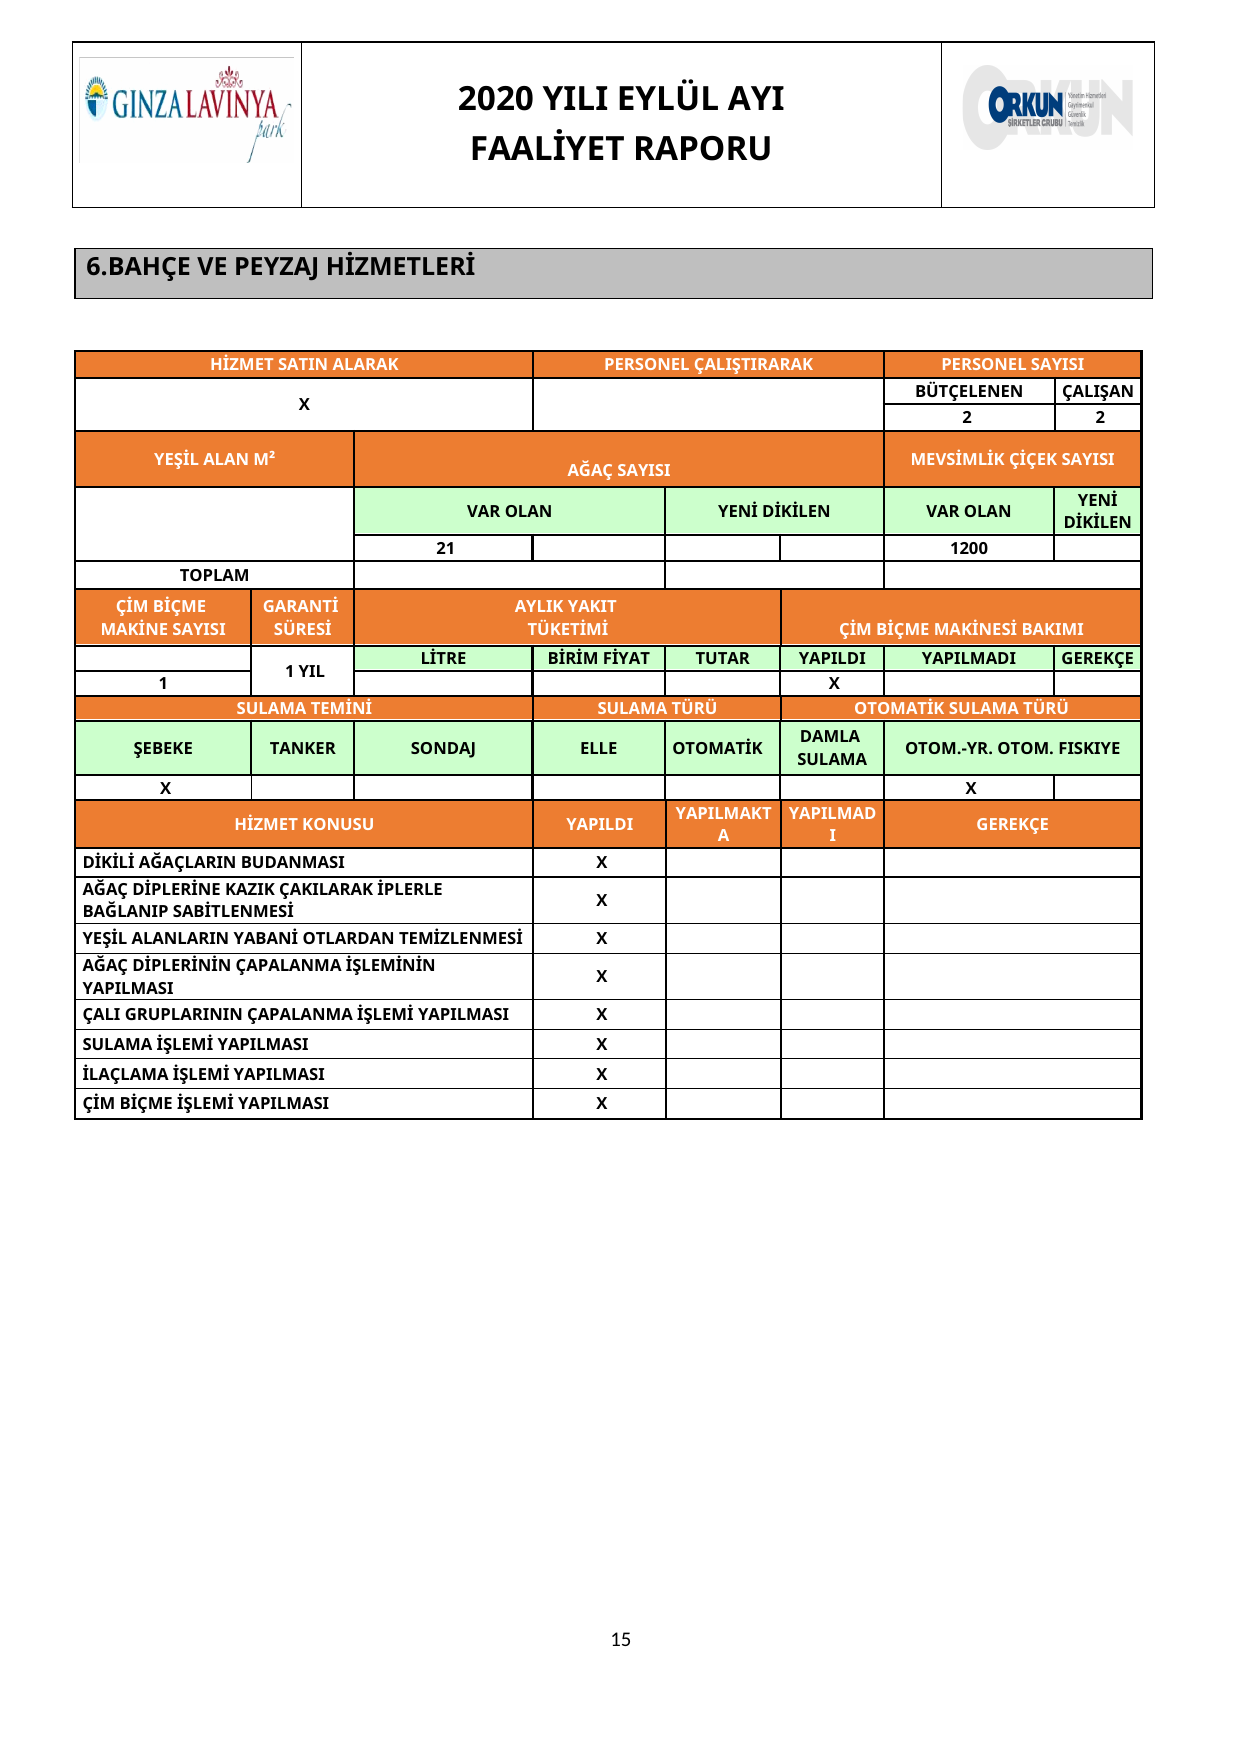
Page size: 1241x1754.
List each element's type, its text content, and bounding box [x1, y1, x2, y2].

table_cell [355, 562, 664, 588]
table_cell 1 [76, 672, 250, 694]
table_cell AĞAÇ DİPLERİNİN ÇAPALANMA İŞLEMİNİN YAPILMASI [76, 954, 532, 999]
table_cell ÇALIŞAN [1056, 379, 1140, 403]
table_cell OTOMATİK SULAMA TÜRÜ [782, 697, 1140, 719]
table_cell [252, 776, 353, 799]
table_cell SULAMA TEMİNİ [76, 697, 532, 719]
table_cell 21 [355, 536, 531, 560]
table_cell GEREKÇE [1055, 647, 1140, 669]
table_cell X [76, 379, 532, 430]
table_cell [1055, 672, 1140, 694]
table_cell YAPILMAKTA [667, 801, 780, 847]
table_cell ÇİM BİÇME MAKİNESİ BAKIMI [782, 590, 1140, 644]
table_cell [667, 1059, 780, 1088]
table_cell BİRİM FİYAT [534, 647, 664, 669]
table_cell 2 [885, 405, 1054, 430]
table_cell [1055, 776, 1140, 799]
table_cell YEŞİL ALAN M² [76, 432, 353, 486]
table_cell [667, 849, 780, 876]
table_cell X [534, 1059, 665, 1088]
table_cell AĞAÇ SAYISI [355, 432, 883, 486]
table_cell [885, 1000, 1140, 1029]
table_cell YAPILDI [534, 801, 665, 847]
table_cell X [781, 672, 883, 694]
table_cell [666, 776, 779, 799]
table_cell [666, 536, 779, 560]
table_cell [885, 672, 1053, 694]
table_cell [355, 776, 531, 799]
table_cell [885, 954, 1140, 999]
table_cell SULAMA İŞLEMİ YAPILMASI [76, 1030, 532, 1058]
table_cell [534, 379, 883, 430]
table_cell BÜTÇELENEN [885, 379, 1054, 403]
table_cell [667, 924, 780, 952]
table_cell YENİ DİKİLEN [1055, 488, 1140, 533]
table_cell X [534, 849, 665, 876]
table_cell OTOM.-YR. OTOM. FISKIYE [885, 722, 1140, 774]
table_cell [667, 1000, 780, 1029]
table_cell YAPILMADI [782, 801, 883, 847]
table_cell AĞAÇ DİPLERİNE KAZIK ÇAKILARAK İPLERLE BAĞLANIP SABİTLENMESİ [76, 878, 532, 923]
table_cell VAR OLAN [355, 488, 664, 533]
table_cell [534, 776, 664, 799]
table_header PERSONEL ÇALIŞTIRARAK [534, 352, 883, 377]
table_cell [782, 924, 883, 952]
table_cell AYLIK YAKIT TÜKETİMİ [355, 590, 780, 644]
table_cell YAPILMADI [885, 647, 1053, 669]
table_header 6.BAHÇE VE PEYZAJ HİZMETLERİ [76, 249, 1152, 298]
table_cell 1 YIL [252, 647, 353, 694]
table_cell [667, 1030, 780, 1058]
table_cell [782, 878, 883, 923]
table_cell YENİ DİKİLEN [666, 488, 883, 533]
table_cell [534, 672, 664, 694]
table_cell [782, 954, 883, 999]
table_cell YEŞİL ALANLARIN YABANİ OTLARDAN TEMİZLENMESİ [76, 924, 532, 952]
table_cell HİZMET KONUSU [76, 801, 532, 847]
table_cell 2 [1056, 405, 1140, 430]
table_cell [782, 1000, 883, 1029]
table_cell ŞEBEKE [76, 722, 250, 774]
table_cell [781, 776, 883, 799]
table_cell YAPILDI [781, 647, 883, 669]
table_cell TUTAR [666, 647, 779, 669]
table_cell [534, 536, 664, 560]
table_cell İLAÇLAMA İŞLEMİ YAPILMASI [76, 1059, 532, 1088]
table_cell SONDAJ [355, 722, 531, 774]
table_cell [885, 562, 1140, 588]
table_cell [782, 849, 883, 876]
table_cell ÇİM BİÇME MAKİNE SAYISI [76, 590, 250, 644]
table_cell OTOMATİK [666, 722, 779, 774]
table_cell [76, 647, 250, 669]
table_cell TOPLAM [76, 562, 353, 588]
table_cell ÇALI GRUPLARININ ÇAPALANMA İŞLEMİ YAPILMASI [76, 1000, 532, 1029]
table_cell [885, 924, 1140, 952]
table_header HİZMET SATIN ALARAK [76, 352, 532, 377]
table_cell [781, 536, 883, 560]
table_cell [1055, 536, 1140, 560]
table_cell [782, 1089, 883, 1118]
table_cell DAMLA SULAMA [781, 722, 883, 774]
table_cell X [534, 1089, 665, 1118]
table_cell X [534, 1000, 665, 1029]
table_cell [782, 1059, 883, 1088]
table_cell ÇİM BİÇME İŞLEMİ YAPILMASI [76, 1089, 532, 1118]
table_cell [76, 488, 353, 560]
table_cell GEREKÇE [885, 801, 1140, 847]
picture [79, 57, 294, 163]
table_cell SULAMA TÜRÜ [534, 697, 780, 719]
table_cell [667, 878, 780, 923]
table_cell TANKER [252, 722, 353, 774]
table_cell X [534, 954, 665, 999]
table_cell [885, 1089, 1140, 1118]
picture [962, 65, 1133, 150]
table_cell [666, 562, 883, 588]
table_cell [885, 849, 1140, 876]
table_cell [667, 1089, 780, 1118]
table_cell X [76, 776, 251, 799]
table_cell LİTRE [355, 647, 531, 669]
table_cell VAR OLAN [885, 488, 1053, 533]
table_cell [667, 954, 780, 999]
table_cell ELLE [534, 722, 664, 774]
table_cell [666, 672, 779, 694]
table_cell [885, 1030, 1140, 1058]
table_cell X [534, 1030, 665, 1058]
table_cell [782, 1030, 883, 1058]
table_cell X [534, 924, 665, 952]
table_cell 1200 [885, 536, 1053, 560]
table_cell MEVSİMLİK ÇİÇEK SAYISI [885, 432, 1140, 486]
table_cell [885, 878, 1140, 923]
table_cell X [885, 776, 1053, 799]
table_cell [885, 1059, 1140, 1088]
table_cell X [534, 878, 665, 923]
table_cell GARANTİ SÜRESİ [252, 590, 353, 644]
table_cell [355, 672, 531, 694]
table_cell DİKİLİ AĞAÇLARIN BUDANMASI [76, 849, 532, 876]
table_header PERSONEL SAYISI [885, 352, 1140, 377]
